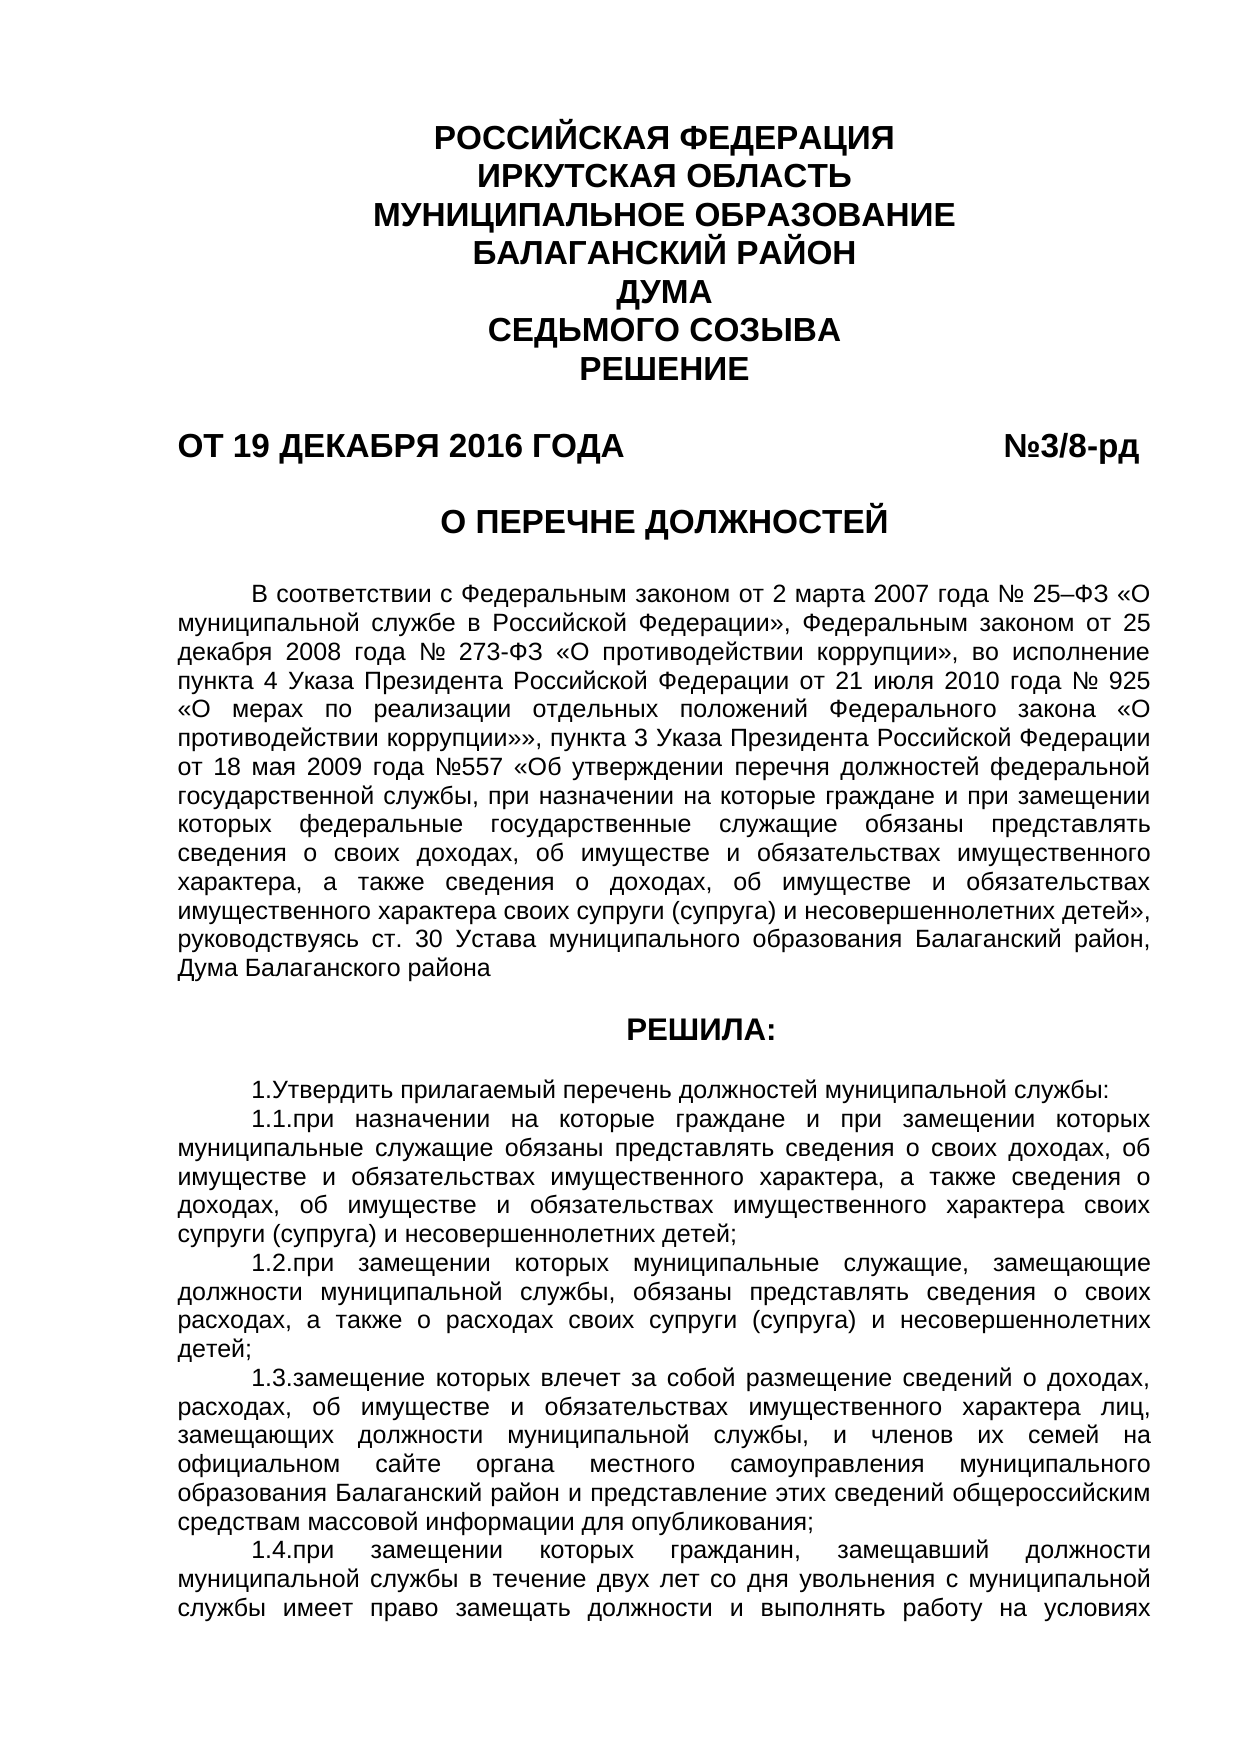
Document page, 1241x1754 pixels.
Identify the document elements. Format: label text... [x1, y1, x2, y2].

text ДУМА [177, 272, 1152, 310]
text В соответствии с Федеральным законом от 2 марта 2007 года № 25–ФЗ «О муниципальной службе в Российской Федерации», Федеральным законом от 25 декабря 2008 года № 273-ФЗ «О противодействии коррупции», во исполнение пункта 4 Указа Президента Российской Федерации от 21 июля 2010 года № 925 «О мерах по реализации отдельных положений Федерального закона «О противодействии коррупции»», пункта 3 Указа Президента Российской Федерации от 18 мая 2009 года №557 «Об утверждении перечня должностей федеральной государственной службы, при назначении на которые граждане и при замещении которых федеральные государственные служащие обязаны представлять сведения о своих доходах, об имуществе и обязательствах имущественного характера, а также сведения о доходах, об имуществе и обязательствах имущественного характера своих супруги (супруга) и несовершеннолетних детей», руководствуясь ст. 30 Устава муниципального образования Балаганский район, Дума Балаганского района [177, 579, 1152, 982]
text 1.2.при замещении которых муниципальные служащие, замещающие должности муниципальной службы, обязаны представлять сведения о своих расходах, а также о расходах своих супруги (супруга) и несовершеннолетних детей; [177, 1248, 1152, 1363]
text МУНИЦИПАЛЬНОЕ ОБРАЗОВАНИЕ [177, 195, 1152, 233]
text СЕДЬМОГО СОЗЫВА [177, 310, 1152, 349]
text ИРКУТСКАЯ ОБЛАСТЬ [177, 157, 1152, 195]
text РОССИЙСКАЯ ФЕДЕРАЦИЯ [177, 118, 1152, 157]
text РЕШИЛА: [177, 1011, 1152, 1047]
text БАЛАГАНСКИЙ РАЙОН [177, 233, 1152, 272]
text 1.1.при назначении на которые граждане и при замещении которых муниципальные служащие обязаны представлять сведения о своих доходах, об имуществе и обязательствах имущественного характера, а также сведения о доходах, об имуществе и обязательствах имущественного характера своих супруги (супруга) и несовершеннолетних детей; [177, 1104, 1152, 1248]
text РЕШЕНИЕ [177, 349, 1152, 387]
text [177, 1535, 1152, 1622]
text О ПЕРЕЧНЕ ДОЛЖНОСТЕЙ [177, 502, 1152, 541]
text 1.3.замещение которых влечет за собой размещение сведений о доходах, расходах, об имуществе и обязательствах имущественного характера лиц, замещающих должности муниципальной службы, и членов их семей на официальном сайте органа местного самоуправления муниципального образования Балаганский район и представление этих сведений общероссийским средствам массовой информации для опубликования; [177, 1363, 1152, 1535]
text ОТ 19 ДЕКАБРЯ 2016 ГОДА №3/8-рд [177, 426, 1152, 464]
text 1.Утвердить прилагаемый перечень должностей муниципальной службы: [177, 1075, 1152, 1104]
